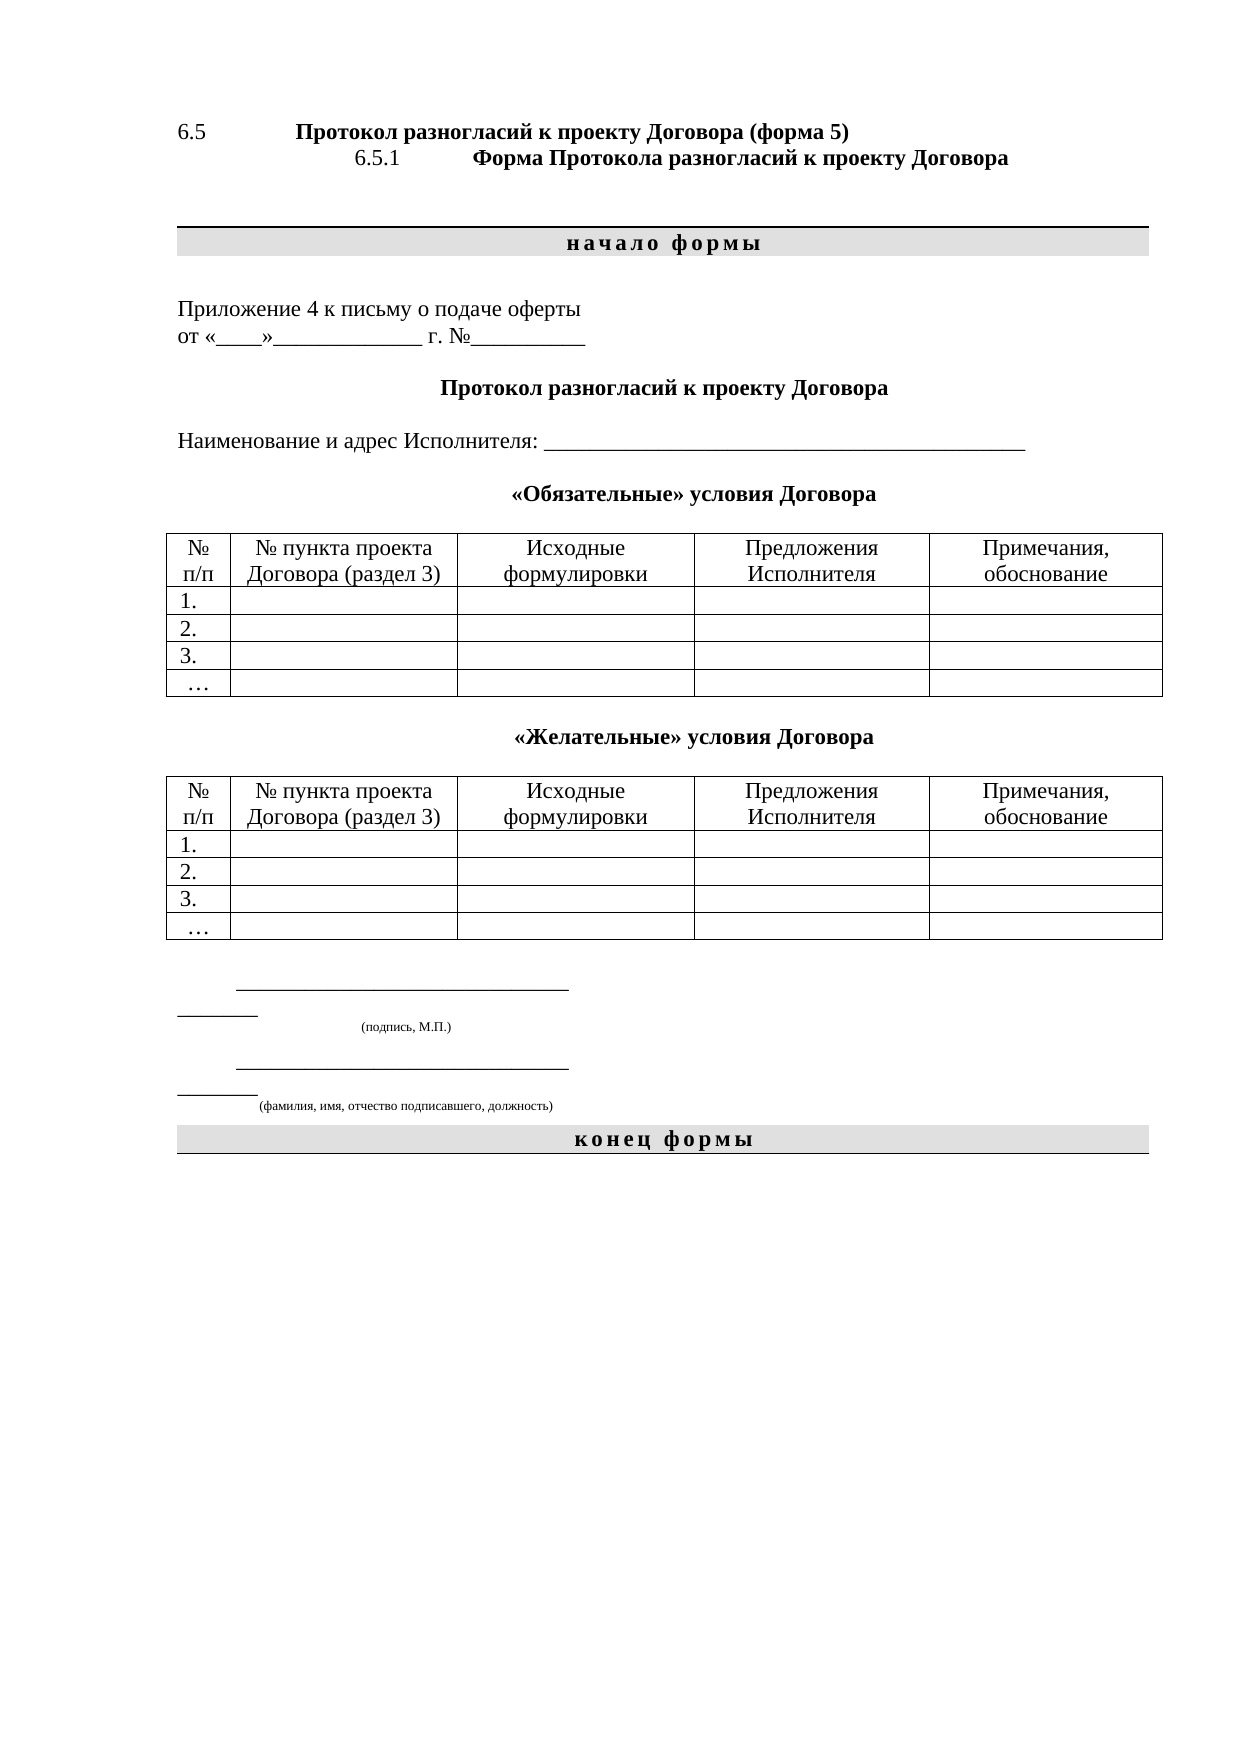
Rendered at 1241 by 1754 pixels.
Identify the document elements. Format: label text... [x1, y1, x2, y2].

table_cell [167, 587, 230, 614]
table_cell [231, 642, 457, 668]
text начало формы [177, 228, 1149, 256]
table_header Предложения Исполнителя [695, 534, 929, 586]
table_header Исходные формулировки [458, 777, 694, 830]
table_cell [167, 615, 230, 641]
text ____________________________________ [177, 967, 576, 1019]
text ____________________________________ [177, 1046, 576, 1098]
table_cell [458, 913, 694, 939]
text (фамилия, имя, отчество подписавшего, должность) [177, 1098, 576, 1125]
table_cell [695, 913, 929, 939]
table_cell [695, 886, 929, 912]
text «Желательные» условия Договора [177, 723, 1152, 749]
table_cell [167, 858, 230, 884]
table_cell [695, 587, 929, 614]
table_cell [458, 642, 694, 668]
table_cell … [167, 670, 230, 696]
table_cell [930, 642, 1162, 668]
table_cell [458, 858, 694, 884]
text «Обязательные» условия Договора [177, 480, 1152, 506]
table_cell [167, 831, 230, 857]
text Протокол разногласий к проекту Договора [177, 374, 1152, 401]
table_header Примечания, обоснование [930, 534, 1162, 586]
table_cell [231, 913, 457, 939]
table_cell [458, 831, 694, 857]
table_cell [458, 615, 694, 641]
table_cell [458, 886, 694, 912]
table_cell [930, 886, 1162, 912]
table_cell [167, 886, 230, 912]
table_cell [695, 615, 929, 641]
text (подпись, М.П.) [177, 1019, 576, 1046]
table_header № п/п [167, 777, 230, 830]
table_cell [458, 587, 694, 614]
table_header Исходные формулировки [458, 534, 694, 586]
table_cell [930, 858, 1162, 884]
table_header Примечания, обоснование [930, 777, 1162, 830]
table_cell [930, 913, 1162, 939]
text конец формы [177, 1125, 1149, 1153]
text Форма Протокола разногласий к проекту Договора [295, 144, 1152, 171]
table_cell [458, 670, 694, 696]
table_cell [930, 615, 1162, 641]
table_cell [231, 670, 457, 696]
table_header № п/п [167, 534, 230, 586]
table_cell [167, 642, 230, 668]
table_cell … [167, 913, 230, 939]
table_cell [231, 587, 457, 614]
table_cell [231, 615, 457, 641]
table_cell [695, 858, 929, 884]
table_cell [231, 831, 457, 857]
table_cell [930, 831, 1162, 857]
table_cell [695, 831, 929, 857]
table_cell [695, 670, 929, 696]
table_cell [930, 587, 1162, 614]
table_cell [231, 858, 457, 884]
table_cell [695, 642, 929, 668]
table_header № пункта проекта Договора (раздел 3) [231, 534, 457, 586]
table_cell [930, 670, 1162, 696]
table_header Предложения Исполнителя [695, 777, 929, 830]
text Наименование и адрес Исполнителя: __________________________________________ [177, 427, 1152, 453]
table_cell [231, 886, 457, 912]
table_header № пункта проекта Договора (раздел 3) [231, 777, 457, 830]
